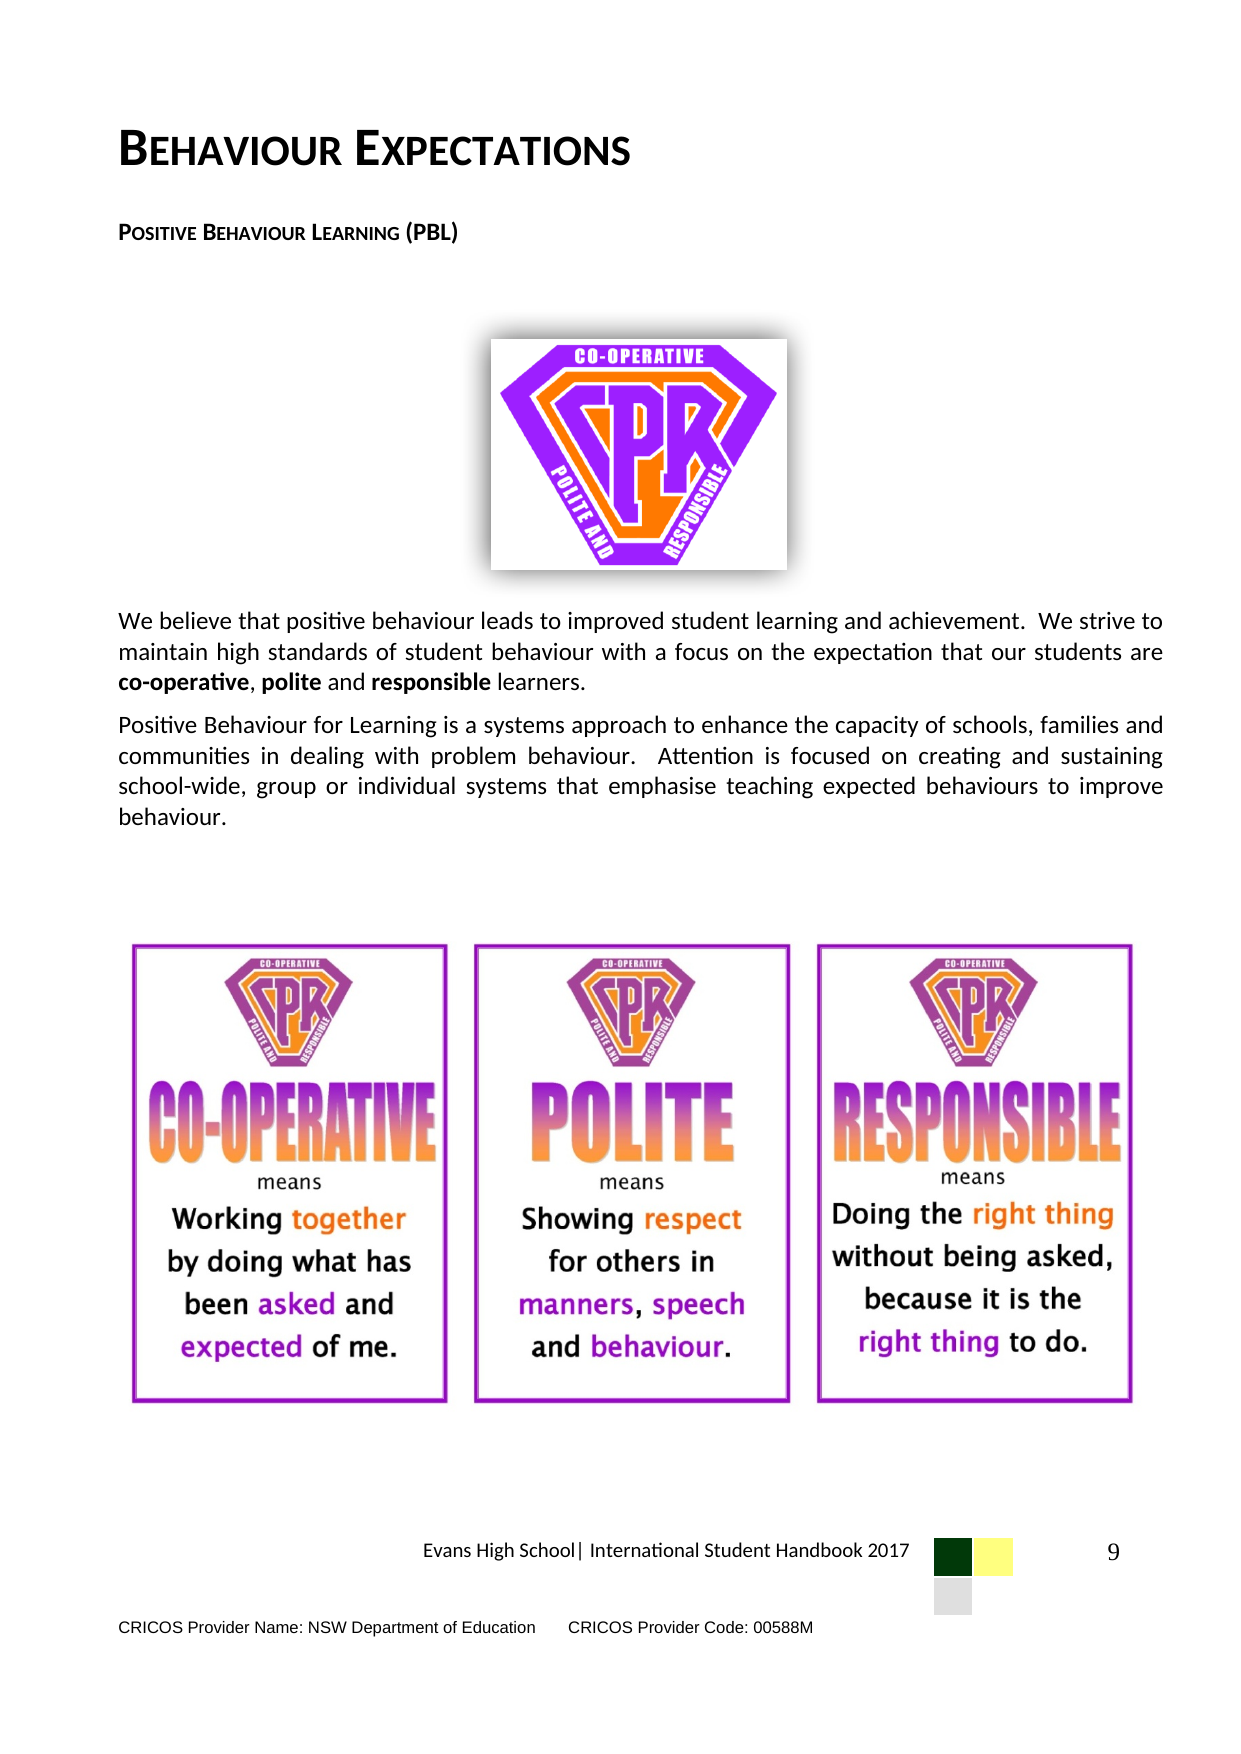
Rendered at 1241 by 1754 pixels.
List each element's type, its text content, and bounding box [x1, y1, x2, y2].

picture [491, 339, 787, 570]
picture [118, 930, 1146, 1416]
text Positive Behaviour for Learning is a systems approach to enhance the capacity of schools, families and communities in dealing with problem behaviour. Attention is focused on creating and sustaining school-wide, group or individual systems that emphasise teaching expected behaviours to improve behaviour. [118, 709, 1165, 832]
subtitle Behaviour Expectations [118, 112, 1165, 179]
text We believe that positive behaviour leads to improved student learning and achievement. We strive to maintain high standards of student behaviour with a focus on the expectation that our students are co-operative, polite and responsible learners. [118, 605, 1165, 697]
subtitle Positive Behaviour Learning (PBL) [118, 216, 1165, 247]
